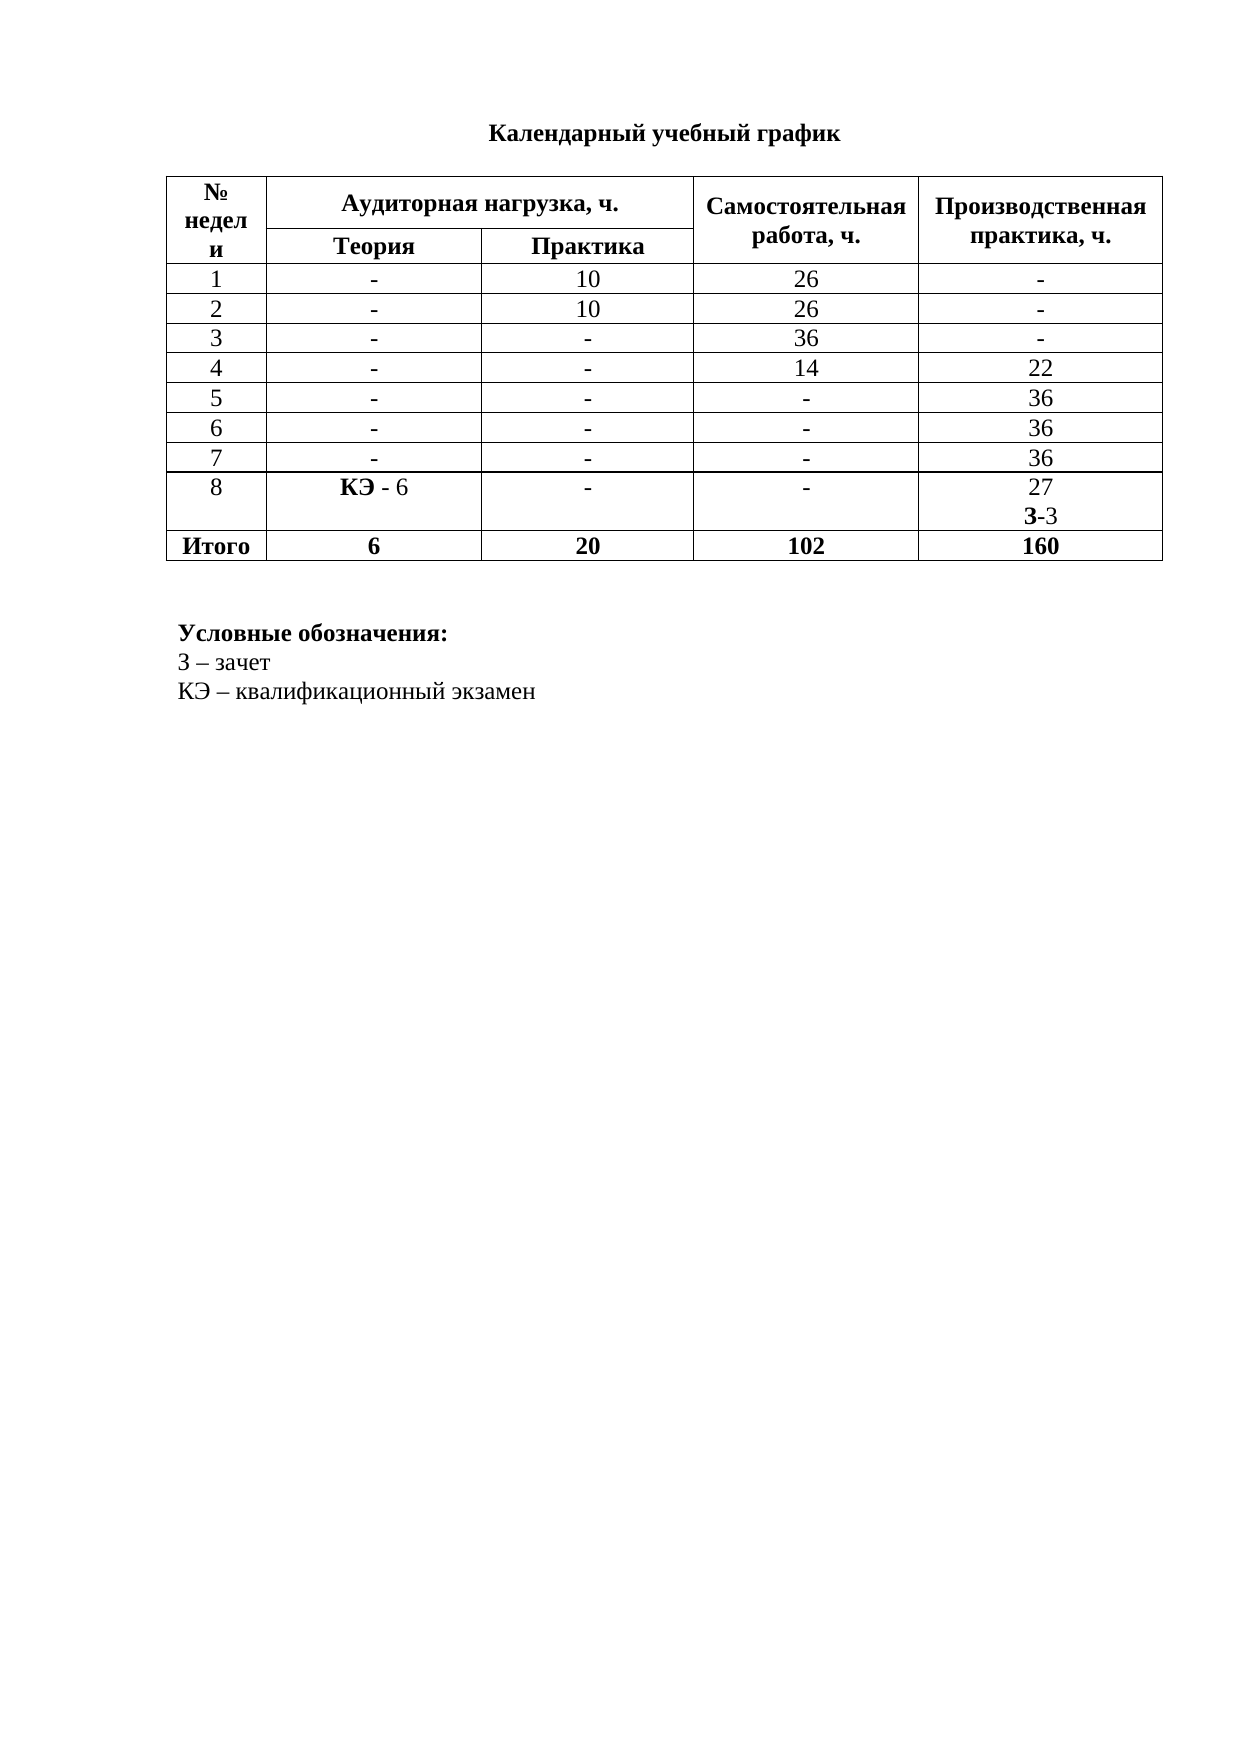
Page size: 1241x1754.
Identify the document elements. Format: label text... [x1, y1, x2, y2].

table_cell 36 [919, 443, 1162, 471]
table_cell - [267, 264, 481, 293]
table_cell - [694, 383, 918, 412]
table_cell 2 [167, 294, 266, 322]
table_cell 22 [919, 353, 1162, 382]
table_cell 36 [919, 383, 1162, 412]
table_cell - [482, 413, 693, 442]
table_cell 3 [167, 324, 266, 352]
table_cell 6 [167, 413, 266, 442]
table_header Производственная практика, ч. [919, 177, 1162, 263]
table_header Аудиторная нагрузка, ч. [267, 177, 693, 228]
table_cell - [919, 324, 1162, 352]
table_cell - [694, 413, 918, 442]
table_cell Практика [482, 229, 693, 263]
table_cell Теория [267, 229, 481, 263]
table_header Самостоятельная работа, ч. [694, 177, 918, 263]
table_cell - [267, 324, 481, 352]
table_cell 36 [919, 413, 1162, 442]
table_cell 160 [919, 531, 1162, 560]
table_cell 1 [167, 264, 266, 293]
text Условные обозначения: [177, 618, 1152, 647]
text КЭ – квалификационный экзамен [177, 676, 1152, 704]
table_cell - [694, 443, 918, 471]
table_cell - [267, 413, 481, 442]
table_cell - [919, 294, 1162, 322]
table_cell - [482, 324, 693, 352]
table_cell 14 [694, 353, 918, 382]
table_cell - [919, 264, 1162, 293]
table_cell - [267, 353, 481, 382]
table_cell 20 [482, 531, 693, 560]
table_cell 27 З-3 [919, 473, 1162, 530]
table_cell 8 [167, 473, 266, 530]
table_cell 102 [694, 531, 918, 560]
table_cell 7 [167, 443, 266, 471]
table_cell - [267, 294, 481, 322]
table_cell - [482, 443, 693, 471]
table_cell - [482, 353, 693, 382]
table_cell 26 [694, 264, 918, 293]
table_cell КЭ - 6 [267, 473, 481, 530]
table_cell 36 [694, 324, 918, 352]
text Календарный учебный график [177, 118, 1152, 147]
table_cell - [267, 383, 481, 412]
table_cell - [482, 383, 693, 412]
text З – зачет [177, 647, 1152, 676]
table_cell 6 [267, 531, 481, 560]
table_cell 26 [694, 294, 918, 322]
table_cell Итого [167, 531, 266, 560]
table_cell - [482, 473, 693, 530]
table_cell 4 [167, 353, 266, 382]
table_cell - [694, 473, 918, 530]
table_cell 10 [482, 264, 693, 293]
table_header № недели [167, 177, 266, 263]
table_cell 5 [167, 383, 266, 412]
table_cell 10 [482, 294, 693, 322]
table_cell - [267, 443, 481, 471]
